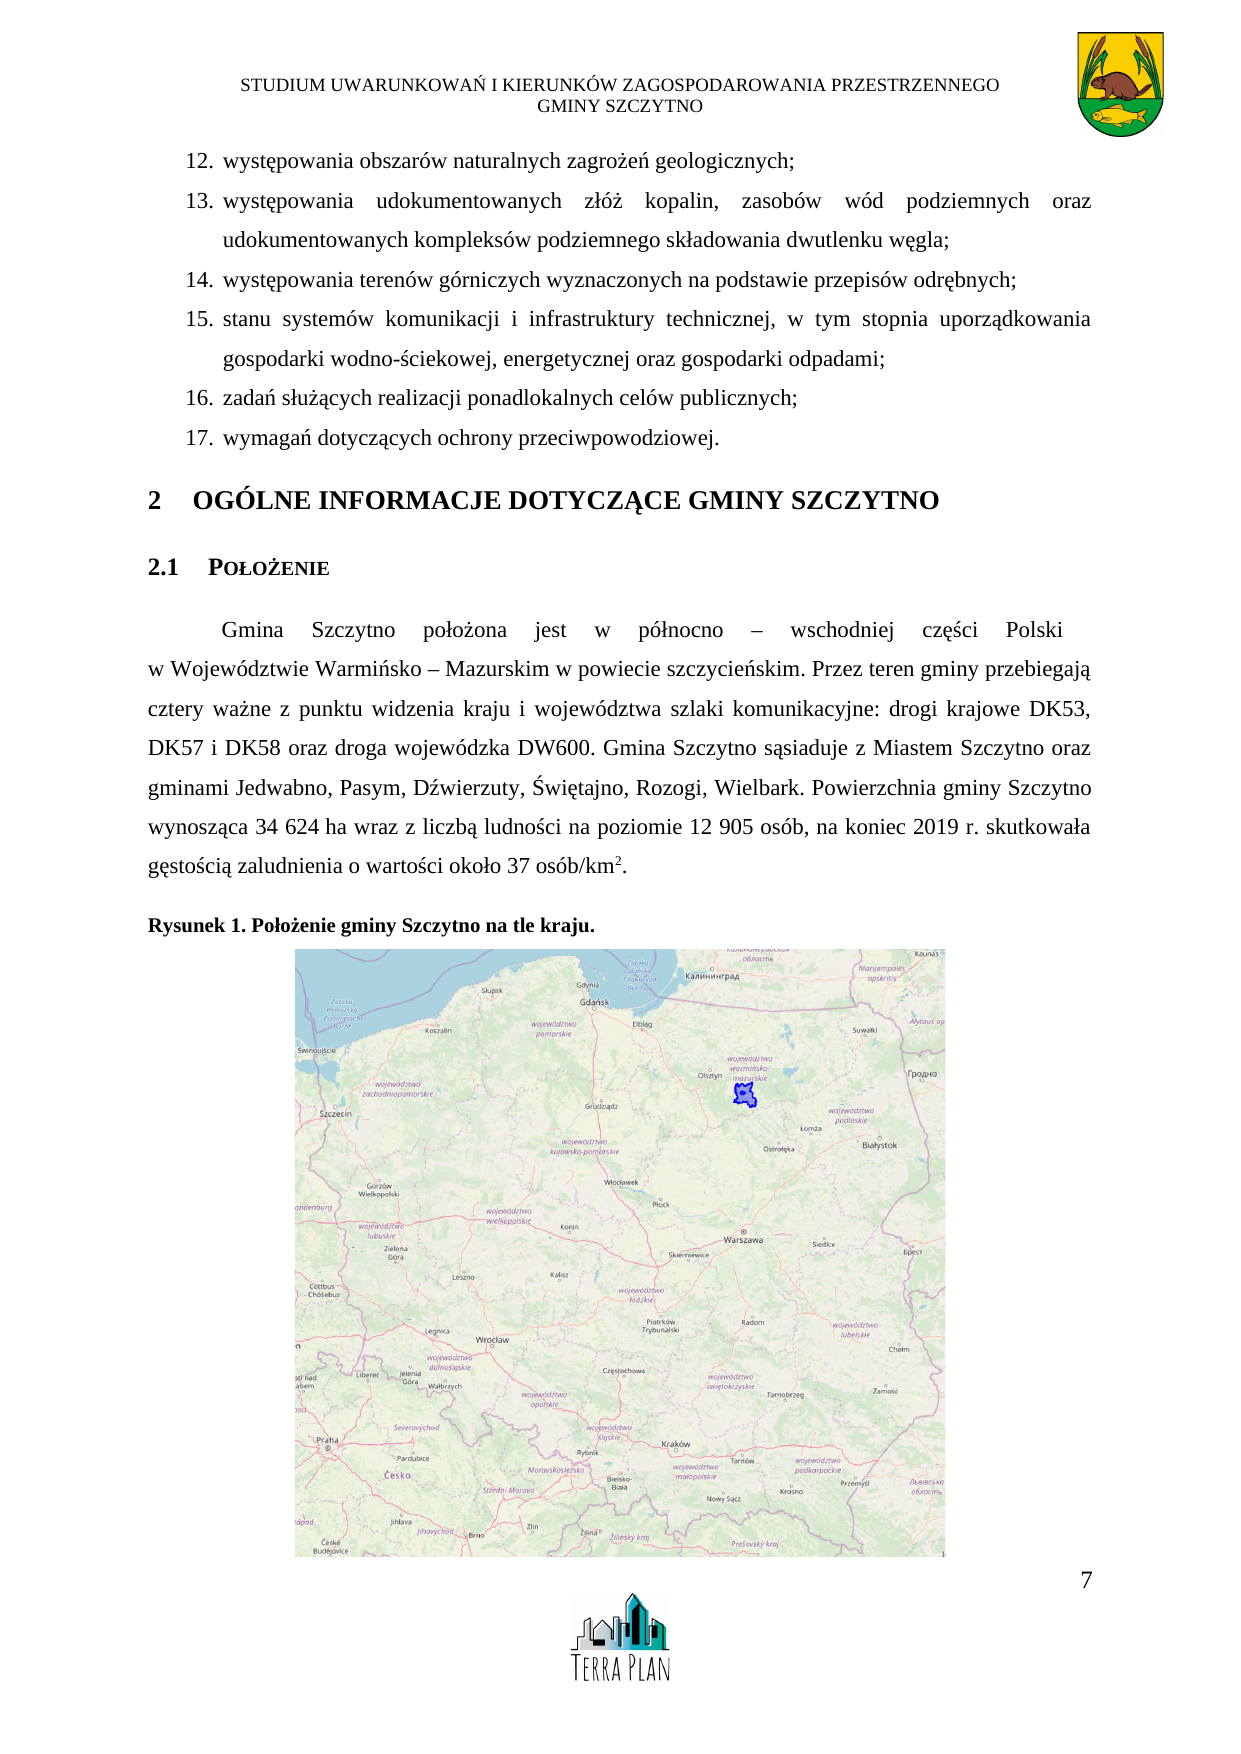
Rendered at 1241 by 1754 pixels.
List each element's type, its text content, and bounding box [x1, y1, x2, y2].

list wymagań dotyczących ochrony przeciwpowodziowej. [185, 424, 1093, 450]
picture [294, 949, 946, 1557]
subtitle Położenie [148, 552, 1093, 581]
subtitle OGÓLNE INFORMACJE DOTYCZĄCE GMINY SZCZYTNO [148, 484, 1093, 515]
list zadań służących realizacji ponadlokalnych celów publicznych; [185, 384, 1093, 411]
text Rysunek 1. Położenie gminy Szczytno na tle kraju. [148, 913, 1093, 937]
picture [1077, 32, 1164, 137]
list stanu systemów komunikacji i infrastruktury technicznej, w tym stopnia uporządkowania gospodarki wodno-ściekowej, energetycznej oraz gospodarki odpadami; [185, 306, 1093, 371]
text Gmina Szczytno położona jest w północno – wschodniej części Polski w Województwie Warmińsko – Mazurskim w powiecie szczycieńskim. Przez teren gminy przebiegają cztery ważne z punktu widzenia kraju i województwa szlaki komunikacyjne: drogi krajowe DK53, DK57 i DK58 oraz droga wojewódzka DW600. Gmina Szczytno sąsiaduje z Miastem Szczytno oraz gminami Jedwabno, Pasym, Dźwierzuty, Świętajno, Rozogi, Wielbark. Powierzchnia gminy Szczytno wynosząca 34 624 ha wraz z liczbą ludności na poziomie 12 905 osób, na koniec 2019 r. skutkowała gęstością zaludnienia o wartości około 37 osób/km2. [148, 616, 1093, 879]
picture [570, 1593, 670, 1681]
list występowania udokumentowanych złóż kopalin, zasobów wód podziemnych oraz udokumentowanych kompleksów podziemnego składowania dwutlenku węgla; [185, 187, 1093, 253]
list występowania terenów górniczych wyznaczonych na podstawie przepisów odrębnych; [185, 266, 1093, 292]
list występowania obszarów naturalnych zagrożeń geologicznych; [185, 148, 1093, 174]
